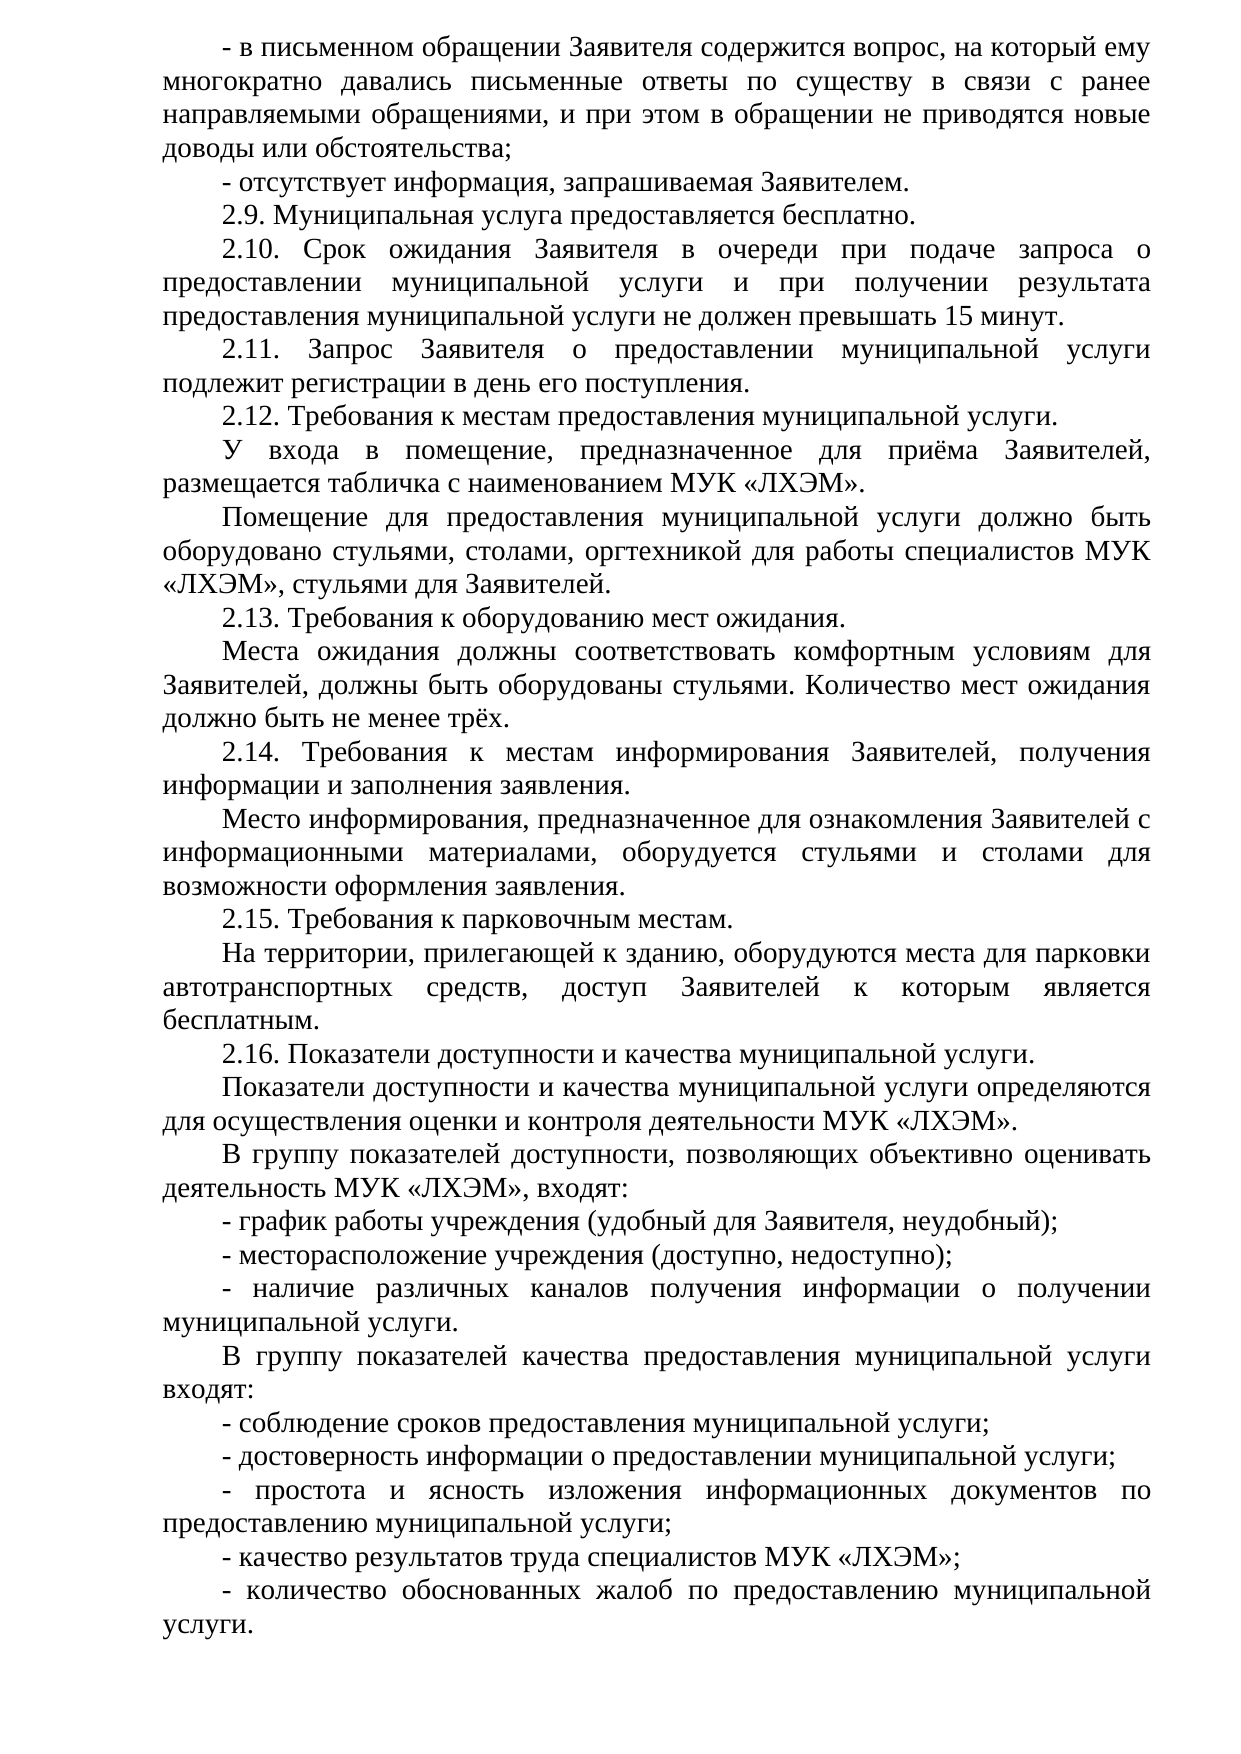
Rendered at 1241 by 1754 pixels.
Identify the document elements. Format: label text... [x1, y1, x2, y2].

text 2.13. Требования к оборудованию мест ожидания. [162, 600, 1152, 633]
text В группу показателей качества предоставления муниципальной услуги входят: [162, 1338, 1152, 1405]
text 2.11. Запрос Заявителя о предоставлении муниципальной услуги подлежит регистрации в день его поступления. [162, 331, 1152, 398]
text 2.10. Срок ожидания Заявителя в очереди при подаче запроса о предоставлении муниципальной услуги и при получении результата предоставления муниципальной услуги не должен превышать 15 минут. [162, 231, 1152, 331]
text На территории, прилегающей к зданию, оборудуются места для парковки автотранспортных средств, доступ Заявителей к которым является бесплатным. [162, 935, 1152, 1036]
text - отсутствует информация, запрашиваемая Заявителем. [162, 164, 1152, 197]
text Показатели доступности и качества муниципальной услуги определяются для осуществления оценки и контроля деятельности МУК «ЛХЭМ». [162, 1069, 1152, 1136]
text - количество обоснованных жалоб по предоставлению муниципальной услуги. [162, 1572, 1152, 1639]
text - месторасположение учреждения (доступно, недоступно); [162, 1237, 1152, 1271]
text - качество результатов труда специалистов МУК «ЛХЭМ»; [162, 1539, 1152, 1572]
text - достоверность информации о предоставлении муниципальной услуги; [162, 1438, 1152, 1472]
text Места ожидания должны соответствовать комфортным условиям для Заявителей, должны быть оборудованы стульями. Количество мест ожидания должно быть не менее трёх. [162, 633, 1152, 734]
text Помещение для предоставления муниципальной услуги должно быть оборудовано стульями, столами, оргтехникой для работы специалистов МУК «ЛХЭМ», стульями для Заявителей. [162, 499, 1152, 600]
text В группу показателей доступности, позволяющих объективно оценивать деятельность МУК «ЛХЭМ», входят: [162, 1136, 1152, 1203]
text - наличие различных каналов получения информации о получении муниципальной услуги. [162, 1271, 1152, 1338]
text - в письменном обращении Заявителя содержится вопрос, на который ему многократно давались письменные ответы по существу в связи с ранее направляемыми обращениями, и при этом в обращении не приводятся новые доводы или обстоятельства; [162, 29, 1152, 164]
text 2.12. Требования к местам предоставления муниципальной услуги. [162, 398, 1152, 432]
text - простота и ясность изложения информационных документов по предоставлению муниципальной услуги; [162, 1472, 1152, 1539]
text Место информирования, предназначенное для ознакомления Заявителей с информационными материалами, оборудуется стульями и столами для возможности оформления заявления. [162, 801, 1152, 902]
text 2.16. Показатели доступности и качества муниципальной услуги. [162, 1036, 1152, 1069]
text - соблюдение сроков предоставления муниципальной услуги; [162, 1405, 1152, 1438]
text 2.9. Муниципальная услуга предоставляется бесплатно. [162, 197, 1152, 231]
text У входа в помещение, предназначенное для приёма Заявителей, размещается табличка с наименованием МУК «ЛХЭМ». [162, 432, 1152, 499]
text 2.15. Требования к парковочным местам. [162, 902, 1152, 935]
text - график работы учреждения (удобный для Заявителя, неудобный); [162, 1203, 1152, 1237]
text 2.14. Требования к местам информирования Заявителей, получения информации и заполнения заявления. [162, 734, 1152, 801]
